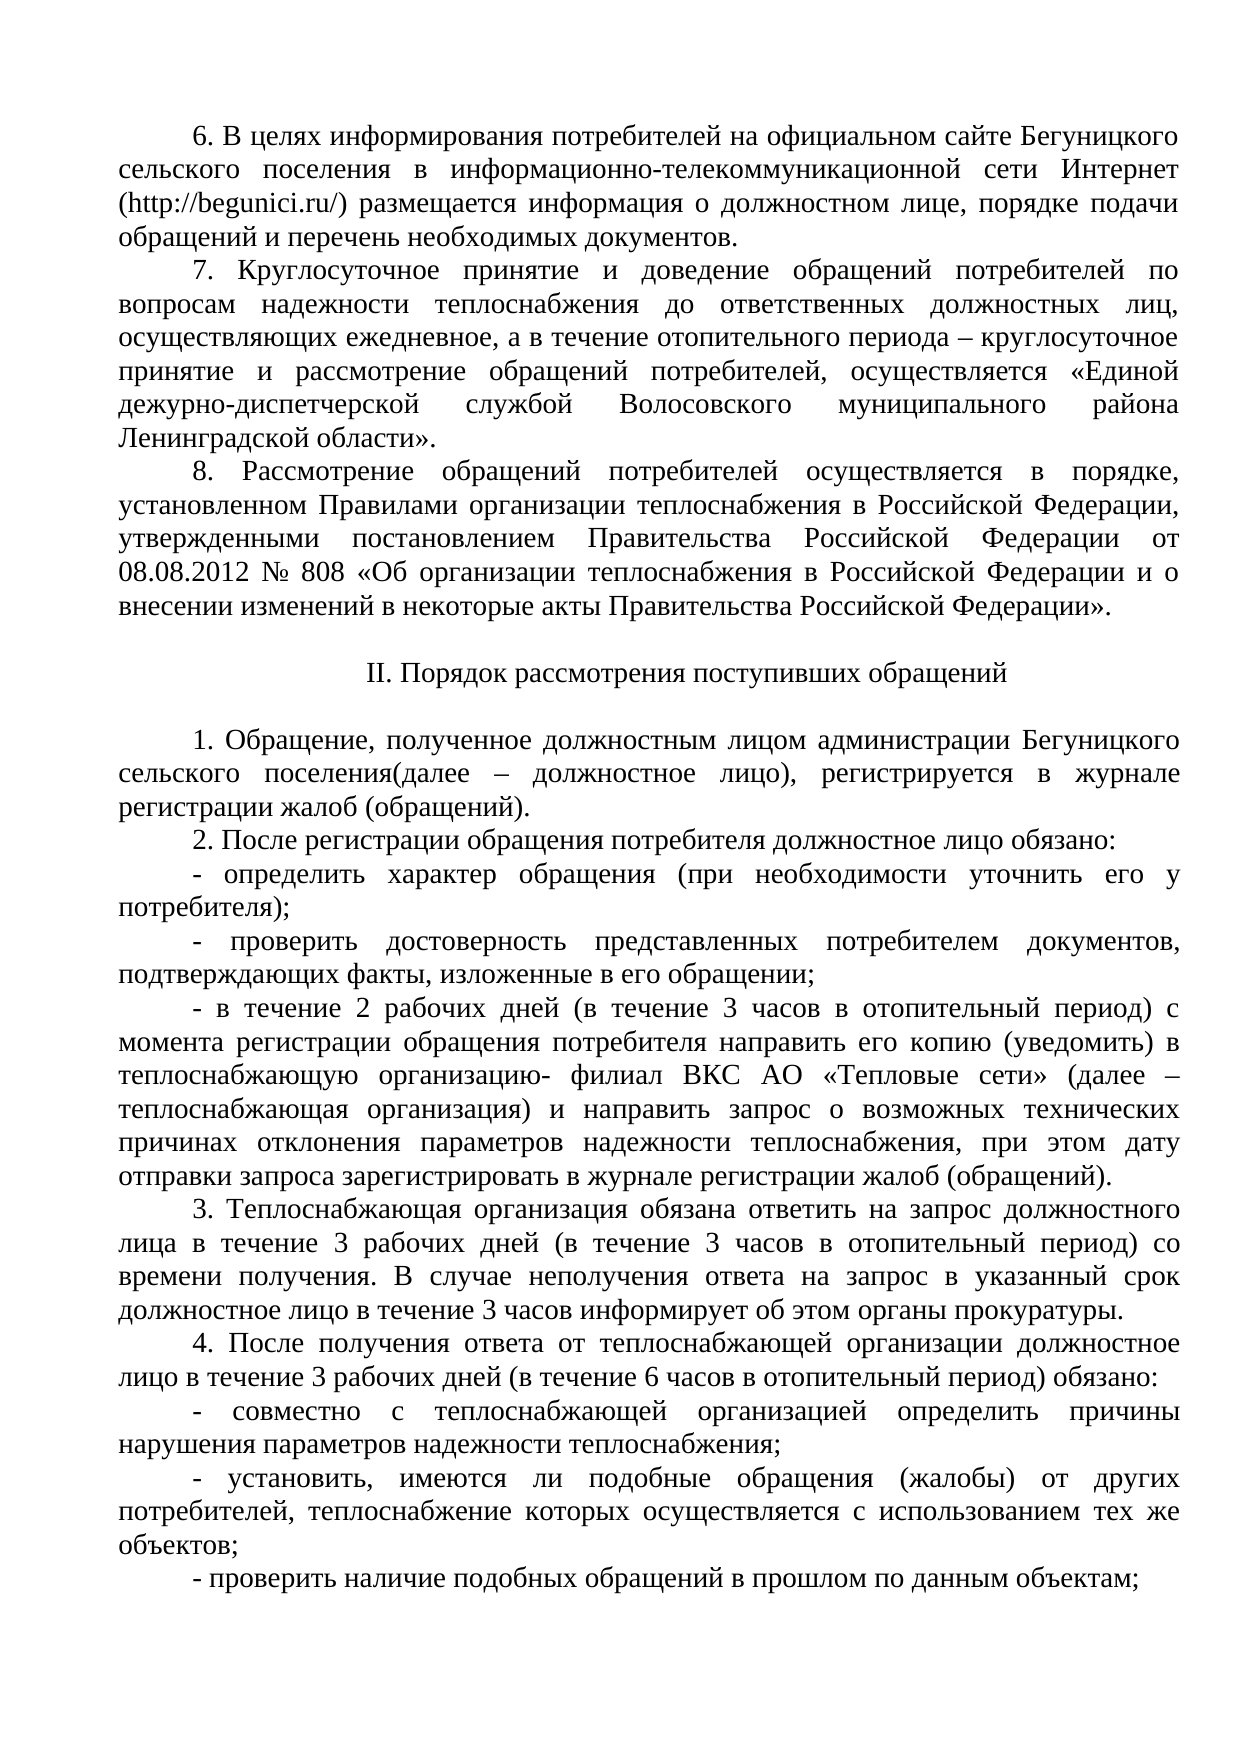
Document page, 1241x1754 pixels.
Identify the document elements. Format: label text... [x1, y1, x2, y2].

text - в течение 2 рабочих дней (в течение 3 часов в отопительный период) с момента регистрации обращения потребителя направить его копию (уведомить) в теплоснабжающую организацию- филиал ВКС АО «Тепловые сети» (далее – теплоснабжающая организация) и направить запрос о возможных технических причинах отклонения параметров надежности теплоснабжения, при этом дату отправки запроса зарегистрировать в журнале регистрации жалоб (обращений). [118, 990, 1181, 1191]
text 7. Круглосуточное принятие и доведение обращений потребителей по вопросам надежности теплоснабжения до ответственных должностных лиц, осуществляющих ежедневное, а в течение отопительного периода – круглосуточное принятие и рассмотрение обращений потребителей, осуществляется «Единой дежурно-диспетчерской службой Волосовского муниципального района Ленинградской области». [118, 252, 1179, 453]
text 6. В целях информирования потребителей на официальном сайте Бегуницкого сельского поселения в информационно-телекоммуникационной сети Интернет (http://begunici.ru/) размещается информация о должностном лице, порядке подачи обращений и перечень необходимых документов. [118, 118, 1179, 252]
text 1. Обращение, полученное должностным лицом администрации Бегуницкого сельского поселения(далее – должностное лицо), регистрируется в журнале регистрации жалоб (обращений). [118, 722, 1181, 822]
text 4. После получения ответа от теплоснабжающей организации должностное лицо в течение 3 рабочих дней (в течение 6 часов в отопительный период) обязано: [118, 1326, 1181, 1393]
text - определить характер обращения (при необходимости уточнить его у потребителя); [118, 856, 1181, 923]
text - совместно с теплоснабжающей организацией определить причины нарушения параметров надежности теплоснабжения; [118, 1393, 1181, 1460]
text 2. После регистрации обращения потребителя должностное лицо обязано: [118, 822, 1181, 856]
text 3. Теплоснабжающая организация обязана ответить на запрос должностного лица в течение 3 рабочих дней (в течение 3 часов в отопительный период) со времени получения. В случае неполучения ответа на запрос в указанный срок должностное лицо в течение 3 часов информирует об этом органы прокуратуры. [118, 1191, 1181, 1326]
text - установить, имеются ли подобные обращения (жалобы) от других потребителей, теплоснабжение которых осуществляется с использованием тех же объектов; [118, 1460, 1181, 1560]
text - проверить наличие подобных обращений в прошлом по данным объектам; [118, 1560, 1181, 1594]
text - проверить достоверность представленных потребителем документов, подтверждающих факты, изложенные в его обращении; [118, 923, 1181, 990]
text II. Порядок рассмотрения поступивших обращений [118, 655, 1181, 688]
text 8. Рассмотрение обращений потребителей осуществляется в порядке, установленном Правилами организации теплоснабжения в Российской Федерации, утвержденными постановлением Правительства Российской Федерации от 08.08.2012 № 808 «Об организации теплоснабжения в Российской Федерации и о внесении изменений в некоторые акты Правительства Российской Федерации». [118, 453, 1180, 621]
